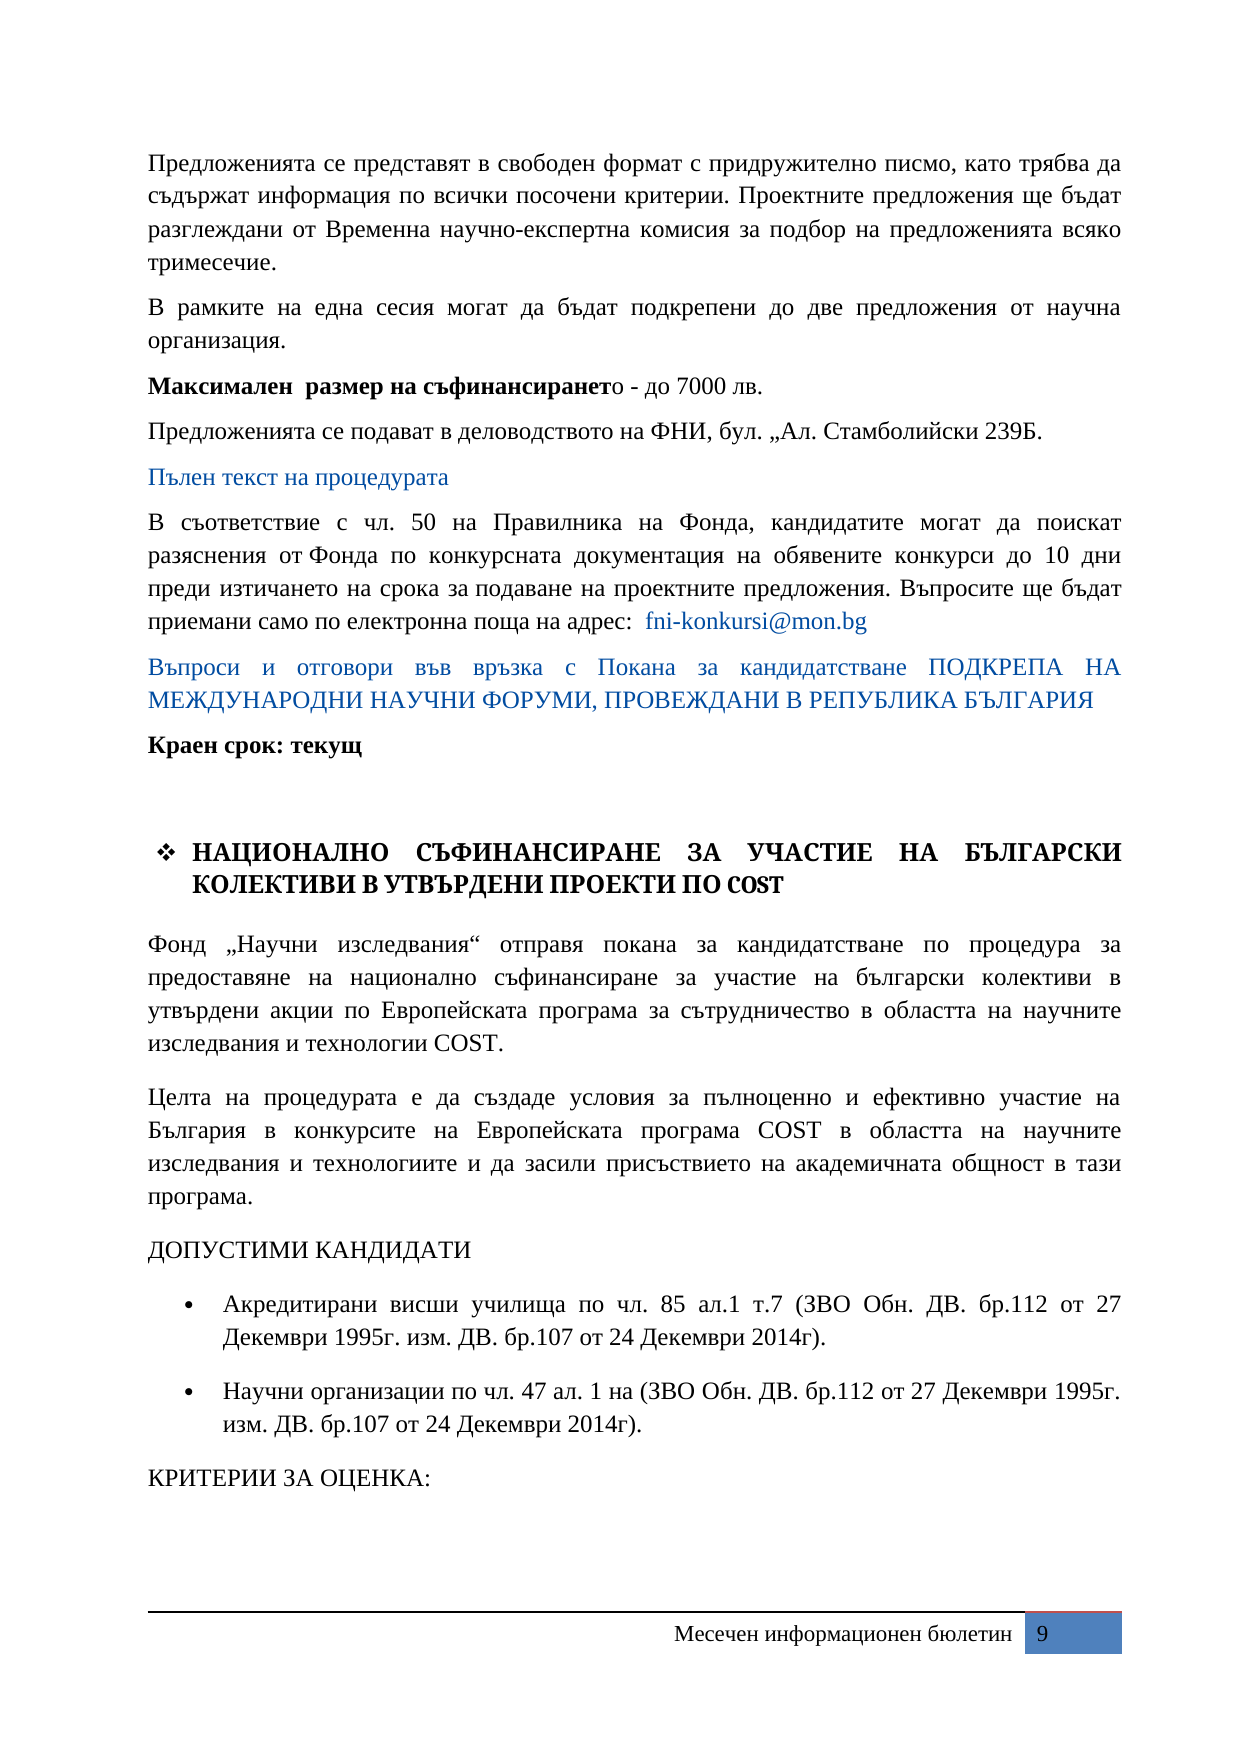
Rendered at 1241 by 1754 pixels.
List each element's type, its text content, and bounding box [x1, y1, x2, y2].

text Максимален размер на съфинансирането - до 7000 лв. [148, 371, 1122, 399]
text КРИТЕРИИ ЗА ОЦЕНКА: [148, 1463, 1122, 1492]
text Краен срок: текущ [148, 730, 1122, 759]
text Предложенията се представят в свободен формат с придружително писмо, като трябва да съдържат информация по всички посочени критерии. Проектните предложения ще бъдат разглеждани от Временна научно-експертна комисия за подбор на предложенията всяко тримесечие. [148, 148, 1122, 275]
text В рамките на една сесия могат да бъдат подкрепени до две предложения от научна организация. [148, 292, 1122, 354]
text Предложенията се подават в деловодството на ФНИ, бул. „Ал. Стамболийски 239Б. [148, 416, 1122, 445]
text Фонд „Научни изследвания“ отправя покана за кандидатстване по процедура за предоставяне на национално съфинансиране за участие на български колективи в утвърдени акции по Европейската програма за сътрудничество в областта на научните изследвания и технологии COST. [148, 929, 1122, 1057]
list Акредитирани висши училища по чл. 85 ал.1 т.7 (ЗВО Обн. ДВ. бр.112 от 27 Декември 1995г. изм. ДВ. бр.107 от 24 Декември 2014г). [185, 1289, 1122, 1351]
list Научни организации по чл. 47 ал. 1 на (ЗВО Обн. ДВ. бр.112 от 27 Декември 1995г. изм. ДВ. бр.107 от 24 Декември 2014г). [185, 1376, 1122, 1438]
text Пълен текст на процедурата [148, 462, 1122, 491]
text Въпроси и отговори във връзка с Покана за кандидатстване ПОДКРЕПА НА МЕЖДУНАРОДНИ НАУЧНИ ФОРУМИ, ПРОВЕЖДАНИ В РЕПУБЛИКА БЪЛГАРИЯ [148, 652, 1122, 714]
subtitle Национално съфинансиране за участие на български колективи в утвърдени проекти по COST [155, 838, 1122, 900]
text Целта на процедурата е да създаде условия за пълноценно и ефективно участие на България в конкурсите на Европейската програма COST в областта на научните изследвания и технологиите и да засили присъствието на академичната общност в тази програма. [148, 1082, 1122, 1210]
text В съответствие с чл. 50 на Правилника на Фонда, кандидатите могат да поискат разяснения от Фонда по конкурсната документация на обявените конкурси до 10 дни преди изтичането на срока за подаване на проектните предложения. Въпросите ще бъдат приемани само по електронна поща на адрес: fni-konkursi@mon.bg [148, 507, 1122, 635]
text ДОПУСТИМИ КАНДИДАТИ [148, 1235, 1122, 1264]
